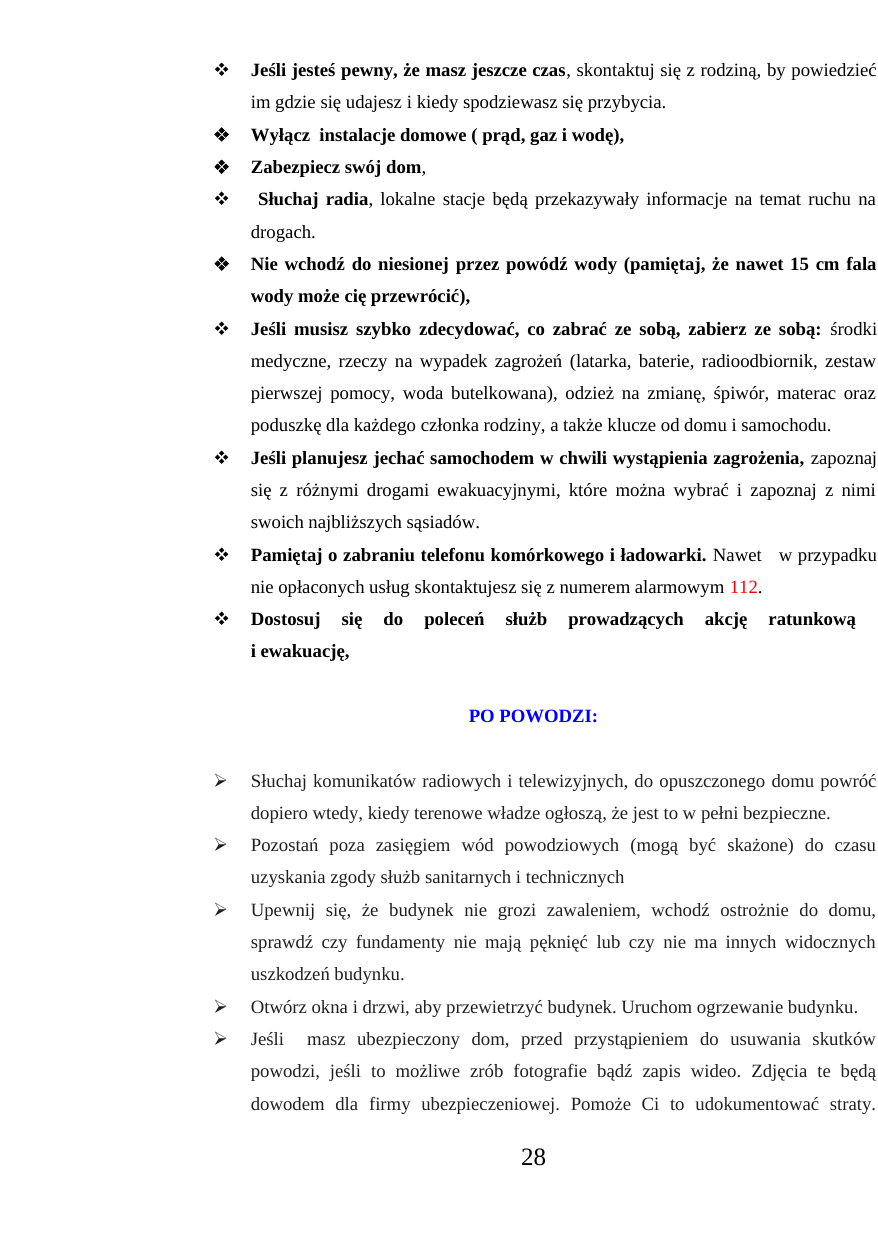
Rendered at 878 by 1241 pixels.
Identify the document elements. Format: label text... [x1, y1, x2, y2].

list Otwórz okna i drzwi, aby przewietrzyć budynek. Uruchom ogrzewanie budynku. [213, 996, 877, 1017]
list Słuchaj radia, lokalne stacje będą przekazywały informacje na temat ruchu na drogach. [213, 188, 877, 242]
list Dostosuj się do poleceń służb prowadzących akcję ratunkową i ewakuację, [213, 608, 877, 662]
list Słuchaj komunikatów radiowych i telewizyjnych, do opuszczonego domu powróć dopiero wtedy, kiedy terenowe władze ogłoszą, że jest to w pełni bezpieczne. [213, 769, 877, 823]
list Upewnij się, że budynek nie grozi zawaleniem, wchodź ostrożnie do domu, sprawdź czy fundamenty nie mają pęknięć lub czy nie ma innych widocznych uszkodzeń budynku. [213, 899, 877, 985]
list Jeśli jesteś pewny, że masz jeszcze czas, skontaktuj się z rodziną, by powiedzieć im gdzie się udajesz i kiedy spodziewasz się przybycia. [213, 59, 877, 113]
list Zabezpiecz swój dom, [213, 156, 877, 177]
text PO POWODZI: [189, 705, 877, 726]
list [213, 1028, 877, 1114]
list Wyłącz instalacje domowe ( prąd, gaz i wodę), [213, 124, 877, 145]
list Nie wchodź do niesionej przez powódź wody (pamiętaj, że nawet fala wody może cię przewrócić), [213, 253, 877, 307]
list Pozostań poza zasięgiem wód powodziowych (mogą być skażone) do czasu uzyskania zgody służb sanitarnych i technicznych [213, 834, 877, 888]
list Pamiętaj o zabraniu telefonu komórkowego i ładowarki. Nawet w przypadku nie opłaconych usług skontaktujesz się z numerem alarmowym 112. [213, 543, 877, 597]
list Jeśli planujesz jechać samochodem w chwili wystąpienia zagrożenia, zapoznaj się z różnymi drogami ewakuacyjnymi, które można wybrać i zapoznaj z nimi swoich najbliższych sąsiadów. [213, 447, 877, 533]
list Jeśli musisz szybko zdecydować, co zabrać ze sobą, zabierz ze sobą: środki medyczne, rzeczy na wypadek zagrożeń (latarka, baterie, radioodbiornik, zestaw pierwszej pomocy, woda butelkowana), odzież na zmianę, śpiwór, materac oraz poduszkę dla każdego członka rodziny, a także klucze od domu i samochodu. [213, 317, 877, 436]
